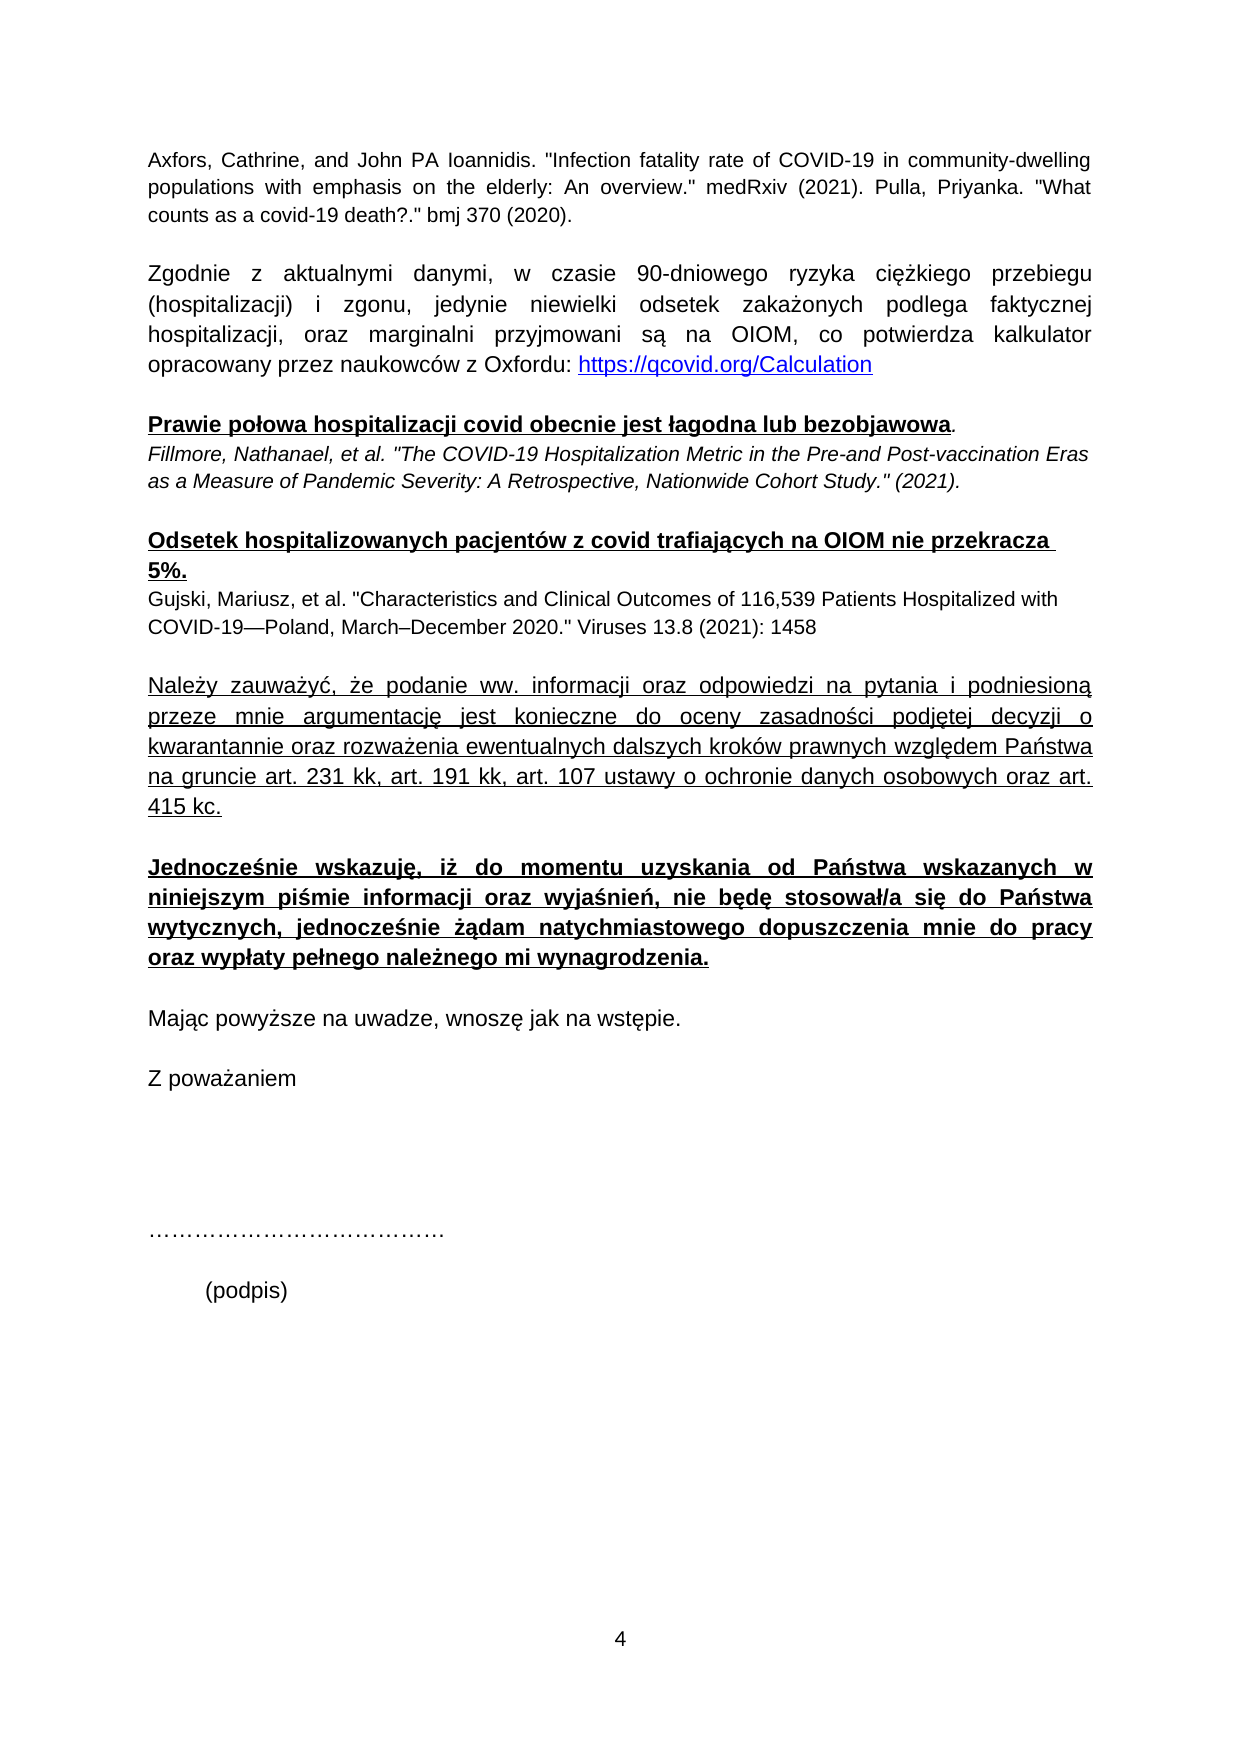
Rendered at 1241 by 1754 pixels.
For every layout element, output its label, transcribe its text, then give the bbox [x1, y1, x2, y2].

text ………………………………… [148, 1216, 1093, 1242]
text (podpis) [148, 1277, 1093, 1303]
subtitle Prawie połowa hospitalizacji covid obecnie jest łagodna lub bezobjawowa. [148, 411, 1093, 438]
text Jednocześnie wskazuję, iż do momentu uzyskania od Państwa wskazanych w niniejszym piśmie informacji oraz wyjaśnień, nie będę stosował/a się do Państwa wytycznych, jednocześnie żądam natychmiastowego dopuszczenia mnie do pracy oraz wypłaty pełnego należnego mi wynagrodzenia. [148, 878, 1093, 907]
text Należy zauważyć, że podanie ww. informacji oraz odpowiedzi na pytania i podniesioną przeze mnie argumentację jest konieczne do oceny zasadności podjętej decyzji o kwarantannie oraz rozważenia ewentualnych dalszych kroków prawnych względem Państwa na gruncie art. 231 kk, art. 191 kk, art. 107 ustawy o ochronie danych osobowych oraz art. 415 kc. [148, 757, 1093, 786]
text Mając powyższe na uwadze, wnoszę jak na wstępie. [148, 1005, 1093, 1031]
text Należy zauważyć, że podanie ww. informacji oraz odpowiedzi na pytania i podniesioną przeze mnie argumentację jest konieczne do oceny zasadności podjętej decyzji o kwarantannie oraz rozważenia ewentualnych dalszych kroków prawnych względem Państwa na gruncie art. 231 kk, art. 191 kk, art. 107 ustawy o ochronie danych osobowych oraz art. 415 kc. [148, 727, 1093, 756]
text Należy zauważyć, że podanie ww. informacji oraz odpowiedzi na pytania i podniesioną przeze mnie argumentację jest konieczne do oceny zasadności podjętej decyzji o kwarantannie oraz rozważenia ewentualnych dalszych kroków prawnych względem Państwa na gruncie art. 231 kk, art. 191 kk, art. 107 ustawy o ochronie danych osobowych oraz art. 415 kc. [148, 672, 1093, 725]
text Gujski, Mariusz, et al. "Characteristics and Clinical Outcomes of 116,539 Patients Hospitalized with COVID-19—Poland, March–December 2020." Viruses 13.8 (2021): 1458 [148, 587, 1093, 639]
text Zgodnie z aktualnymi danymi, w czasie 90-dniowego ryzyka ciężkiego przebiegu (hospitalizacji) i zgonu, jedynie niewielki odsetek zakażonych podlega faktycznej hospitalizacji, oraz marginalni przyjmowani są na OIOM, co potwierdza kalkulator opracowany przez naukowców z Oxfordu: https://qcovid.org/Calculation [148, 260, 1093, 377]
subtitle Fillmore, Nathanael, et al. "The COVID-19 Hospitalization Metric in the Pre-and Post-vaccination Eras as a Measure of Pandemic Severity: A Retrospective, Nationwide Cohort Study." (2021). [148, 442, 1093, 493]
text Jednocześnie wskazuję, iż do momentu uzyskania od Państwa wskazanych w niniejszym piśmie informacji oraz wyjaśnień, nie będę stosował/a się do Państwa wytycznych, jednocześnie żądam natychmiastowego dopuszczenia mnie do pracy oraz wypłaty pełnego należnego mi wynagrodzenia. [148, 908, 1093, 937]
text Jednocześnie wskazuję, iż do momentu uzyskania od Państwa wskazanych w niniejszym piśmie informacji oraz wyjaśnień, nie będę stosował/a się do Państwa wytycznych, jednocześnie żądam natychmiastowego dopuszczenia mnie do pracy oraz wypłaty pełnego należnego mi wynagrodzenia. [148, 854, 1093, 876]
text Axfors, Cathrine, and John PA Ioannidis. "Infection fatality rate of COVID-19 in community-dwelling populations with emphasis on the elderly: An overview." medRxiv (2021). Pulla, Priyanka. "What counts as a covid-19 death?." bmj 370 (2020). [148, 148, 1093, 227]
text Jednocześnie wskazuję, iż do momentu uzyskania od Państwa wskazanych w niniejszym piśmie informacji oraz wyjaśnień, nie będę stosował/a się do Państwa wytycznych, jednocześnie żądam natychmiastowego dopuszczenia mnie do pracy oraz wypłaty pełnego należnego mi wynagrodzenia. [148, 938, 1093, 971]
text Odsetek hospitalizowanych pacjentów z covid trafiających na OIOM nie przekracza 5%. [148, 527, 1093, 583]
text Należy zauważyć, że podanie ww. informacji oraz odpowiedzi na pytania i podniesioną przeze mnie argumentację jest konieczne do oceny zasadności podjętej decyzji o kwarantannie oraz rozważenia ewentualnych dalszych kroków prawnych względem Państwa na gruncie art. 231 kk, art. 191 kk, art. 107 ustawy o ochronie danych osobowych oraz art. 415 kc. [148, 787, 1093, 819]
text Z poważaniem [148, 1065, 1093, 1091]
